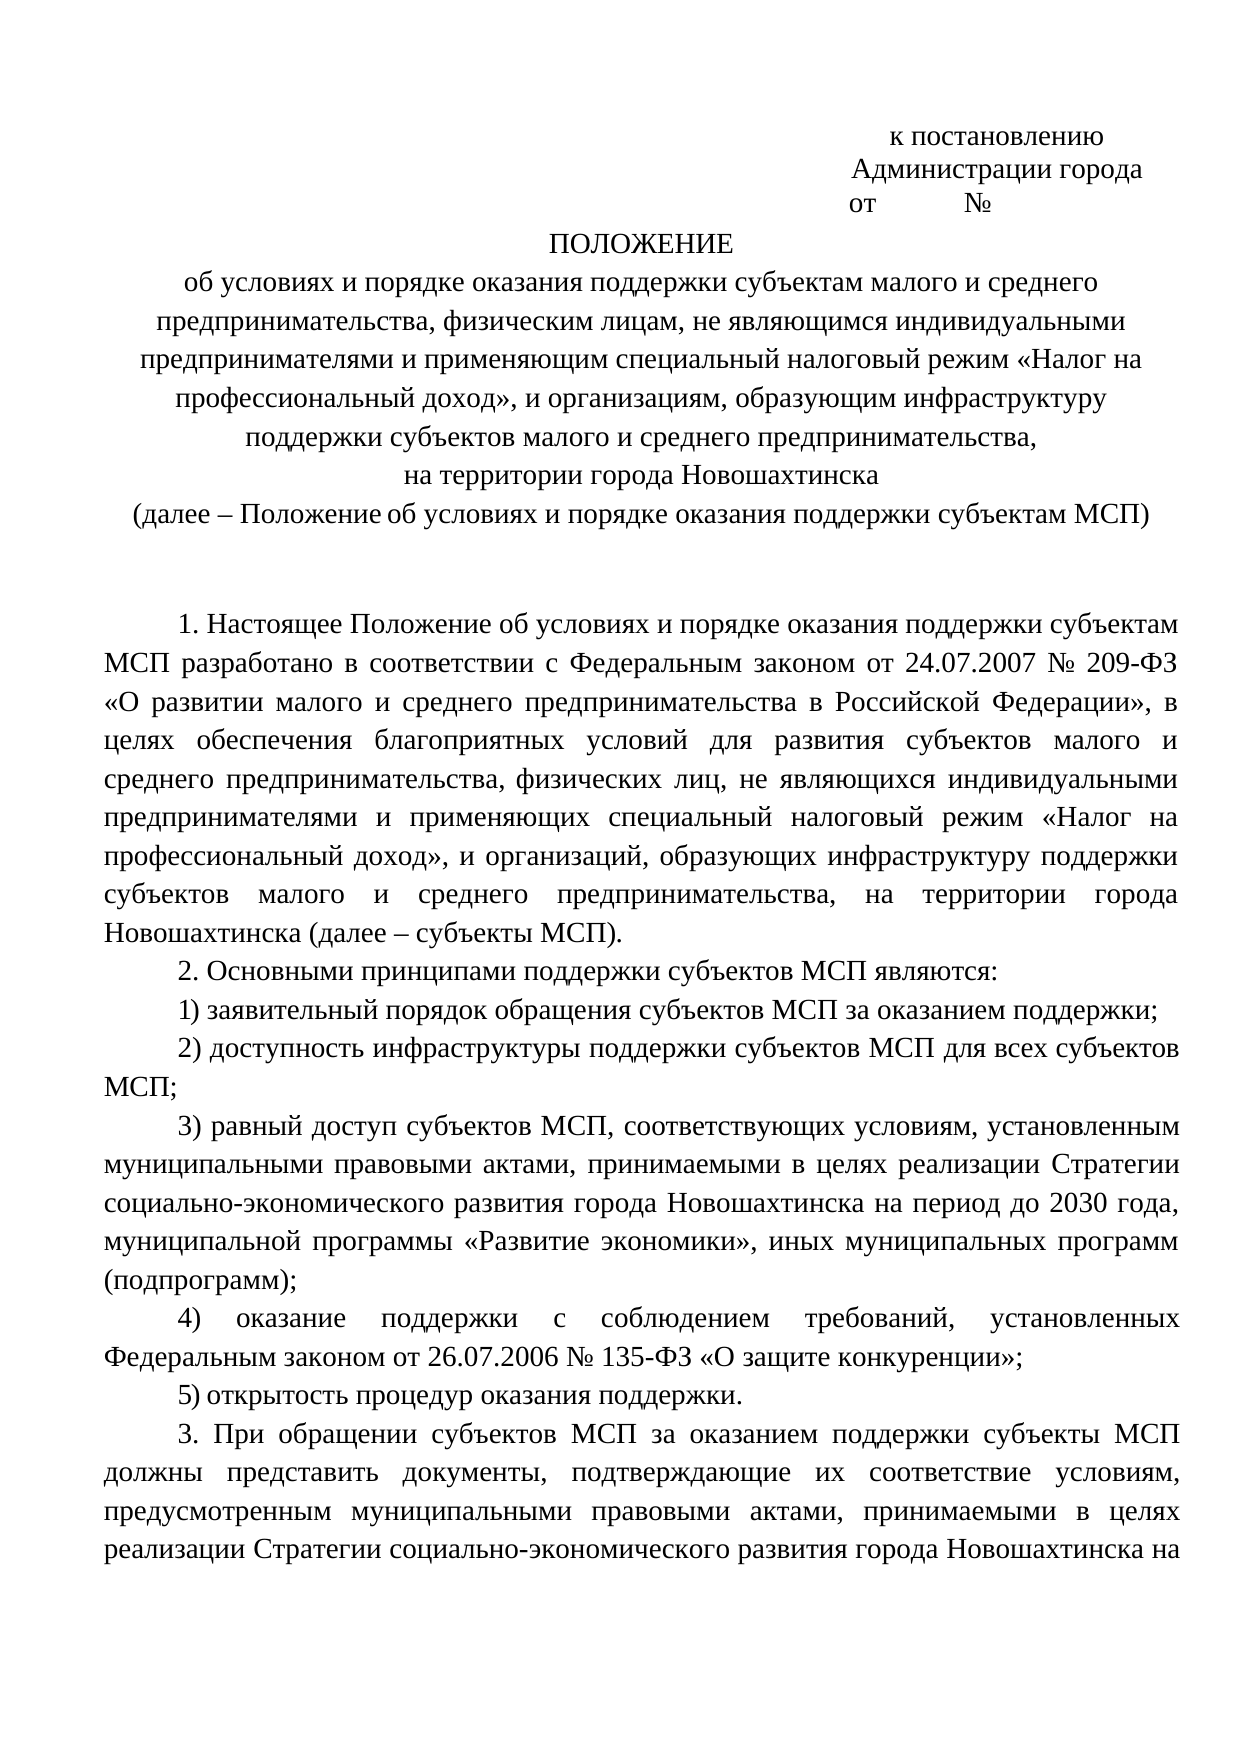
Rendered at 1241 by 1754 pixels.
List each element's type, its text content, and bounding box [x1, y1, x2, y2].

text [103, 1416, 1181, 1565]
text 5) открытость процедур оказания поддержки. [103, 1377, 1181, 1411]
text Администрации города [812, 152, 1181, 185]
text на территории города Новошахтинска [103, 457, 1179, 491]
text 1. Настоящее Положение об условиях и порядке оказания поддержки субъектам МСП разработано в соответствии с Федеральным законом от 24.07.2007 № 209-ФЗ «О развитии малого и среднего предпринимательства в Российской Федерации», в целях обеспечения благоприятных условий для развития субъектов малого и среднего предпринимательства, физических лиц, не являющихся индивидуальными предпринимателями и применяющих специальный налоговый режим «Налог на профессиональный доход», и организаций, образующих инфраструктуру поддержки субъектов малого и среднего предпринимательства, на территории города Новошахтинска (далее – субъекты МСП). [103, 607, 1179, 948]
text к постановлению [812, 118, 1181, 152]
text 3) равный доступ субъектов МСП, соответствующих условиям, установленным муниципальными правовыми актами, принимаемыми в целях реализации Стратегии социально-экономического развития города Новошахтинска на период до 2030 года, муниципальной программы «Развитие экономики», иных муниципальных программ (подпрограмм); [103, 1108, 1180, 1295]
text (далее – Положение об условиях и порядке оказания поддержки субъектам МСП) [103, 496, 1179, 529]
text 4) оказание поддержки с соблюдением требований, установленных Федеральным законом от 26.07.2006 № 135-ФЗ «О защите конкуренции»; [103, 1300, 1181, 1372]
text об условиях и порядке оказания поддержки субъектам малого и среднего предпринимательства, физическим лицам, не являющимся индивидуальными предпринимателями и применяющим специальный налоговый режим «Налог на профессиональный доход», и организациям, образующим инфраструктуру поддержки субъектов малого и среднего предпринимательства, [103, 264, 1179, 452]
text 2) доступность инфраструктуры поддержки субъектов МСП для всех субъектов МСП; [103, 1031, 1180, 1103]
text ПОЛОЖЕНИЕ [103, 226, 1179, 259]
text 1) заявительный порядок обращения субъектов МСП за оказанием поддержки; [103, 992, 1179, 1026]
text 2. Основными принципами поддержки субъектов МСП являются: [103, 953, 1178, 987]
text от № [812, 185, 1181, 219]
